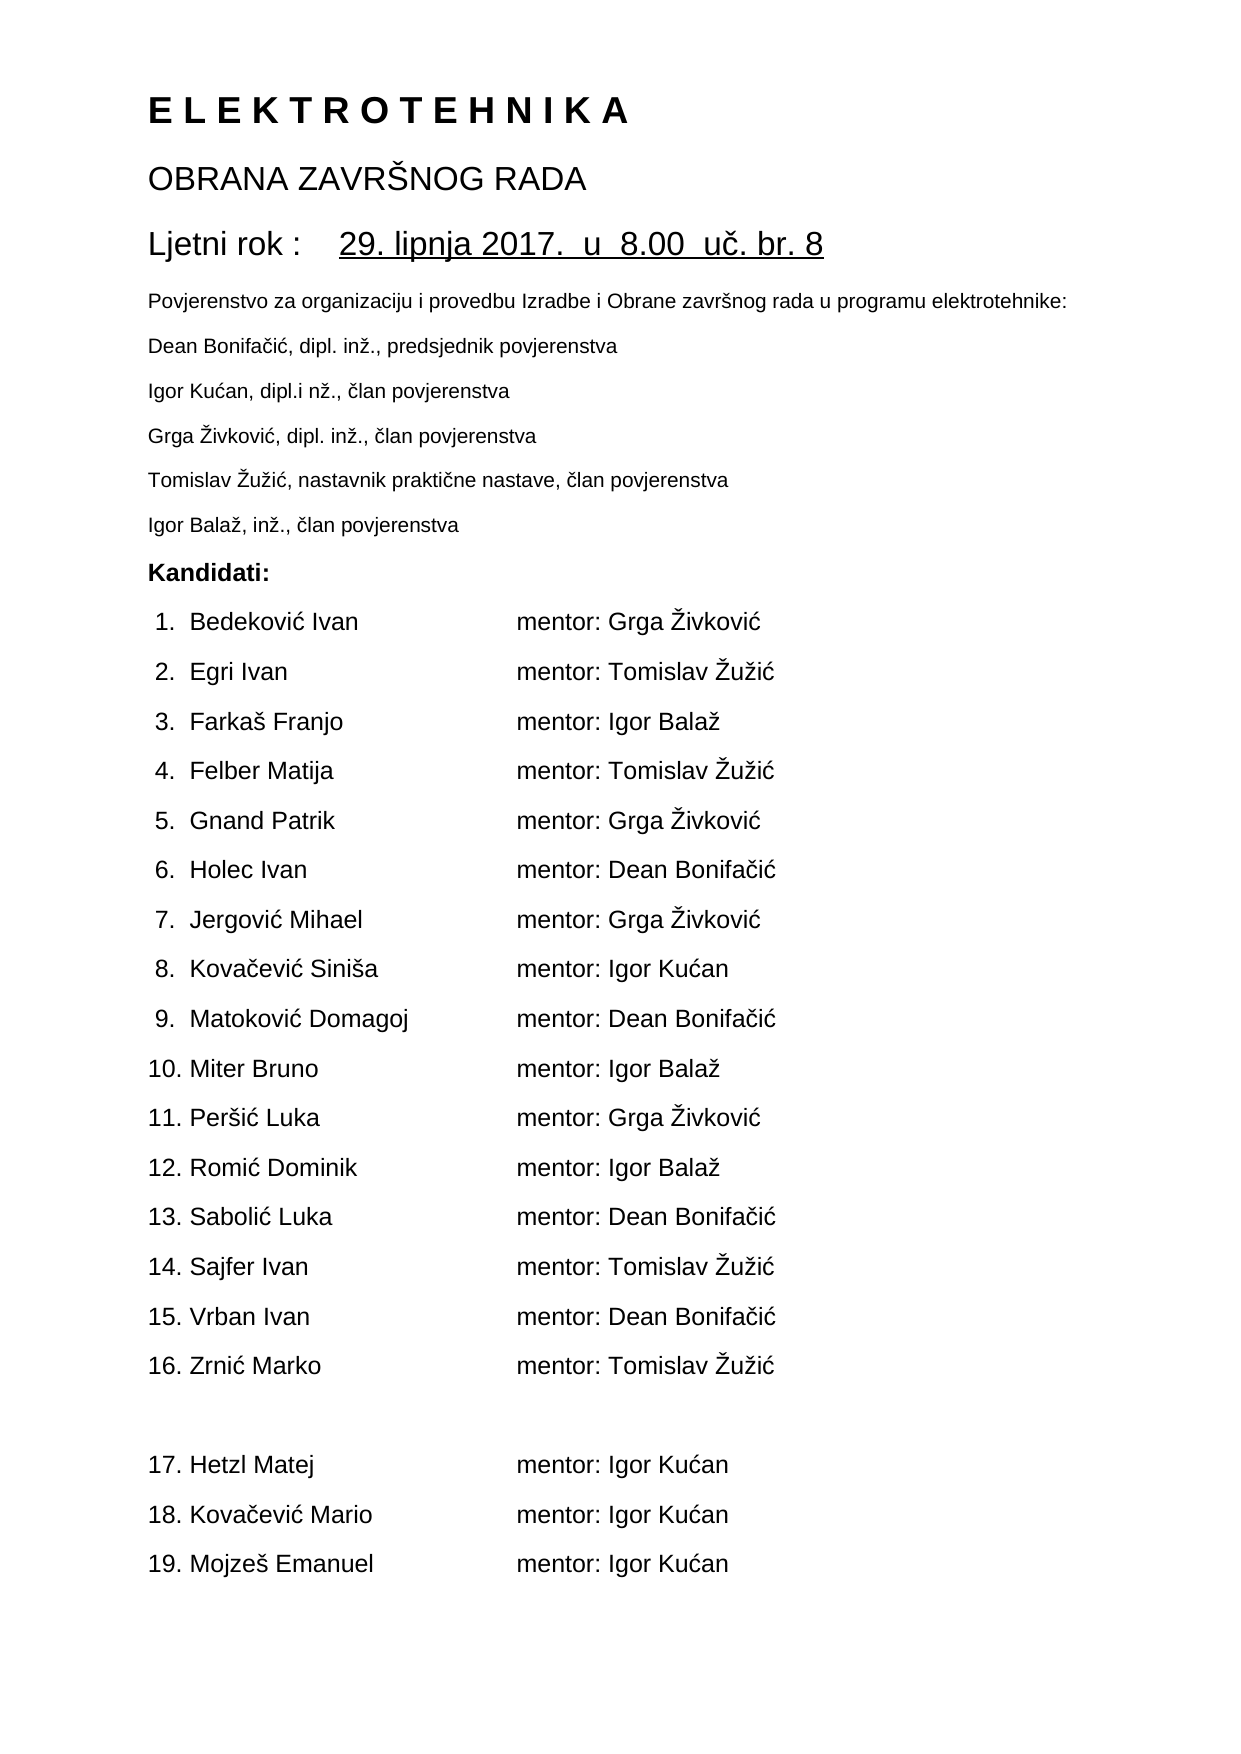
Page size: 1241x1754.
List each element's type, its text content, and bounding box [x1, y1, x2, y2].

text 2. Egri Ivan mentor: Tomislav Žužić [148, 657, 1092, 686]
text Igor Balaž, inž., član povjerenstva [148, 513, 1092, 537]
text Povjerenstvo za organizaciju i provedbu Izradbe i Obrane završnog rada u programu elektrotehnike: [148, 289, 1092, 313]
text 13. Sabolić Luka mentor: Dean Bonifačić [148, 1202, 1092, 1231]
text 15. Vrban Ivan mentor: Dean Bonifačić [148, 1302, 1092, 1330]
text 18. Kovačević Mario mentor: Igor Kućan [148, 1500, 1092, 1529]
text 7. Jergović Mihael mentor: Grga Živković [148, 905, 1092, 934]
text E L E K T R O T E H N I K A [148, 89, 1092, 132]
text Kandidati: [148, 558, 1092, 587]
text Grga Živković, dipl. inž., član povjerenstva [148, 423, 1092, 447]
text 1. Bedeković Ivan mentor: Grga Živković [148, 607, 1092, 636]
text 11. Peršić Luka mentor: Grga Živković [148, 1103, 1092, 1132]
text OBRANA ZAVRŠNOG RADA [148, 159, 1092, 197]
text 9. Matoković Domagoj mentor: Dean Bonifačić [148, 1004, 1092, 1033]
text 17. Hetzl Matej mentor: Igor Kućan [148, 1450, 1092, 1479]
text 10. Miter Bruno mentor: Igor Balaž [148, 1054, 1092, 1082]
text 4. Felber Matija mentor: Tomislav Žužić [148, 756, 1092, 785]
text 16. Zrnić Marko mentor: Tomislav Žužić [148, 1351, 1092, 1380]
text Igor Kućan, dipl.i nž., član povjerenstva [148, 379, 1092, 403]
text Tomislav Žužić, nastavnik praktične nastave, član povjerenstva [148, 468, 1092, 492]
text Ljetni rok : 29. lipnja 2017. u 8.00 uč. br. 8 [148, 224, 1092, 262]
text 6. Holec Ivan mentor: Dean Bonifačić [148, 855, 1092, 884]
text 5. Gnand Patrik mentor: Grga Živković [148, 806, 1092, 834]
text 3. Farkaš Franjo mentor: Igor Balaž [148, 707, 1092, 735]
text 12. Romić Dominik mentor: Igor Balaž [148, 1153, 1092, 1182]
text 19. Mojzeš Emanuel mentor: Igor Kućan [148, 1549, 1092, 1578]
text Dean Bonifačić, dipl. inž., predsjednik povjerenstva [148, 334, 1092, 358]
text 14. Sajfer Ivan mentor: Tomislav Žužić [148, 1252, 1092, 1281]
text 8. Kovačević Siniša mentor: Igor Kućan [148, 954, 1092, 983]
